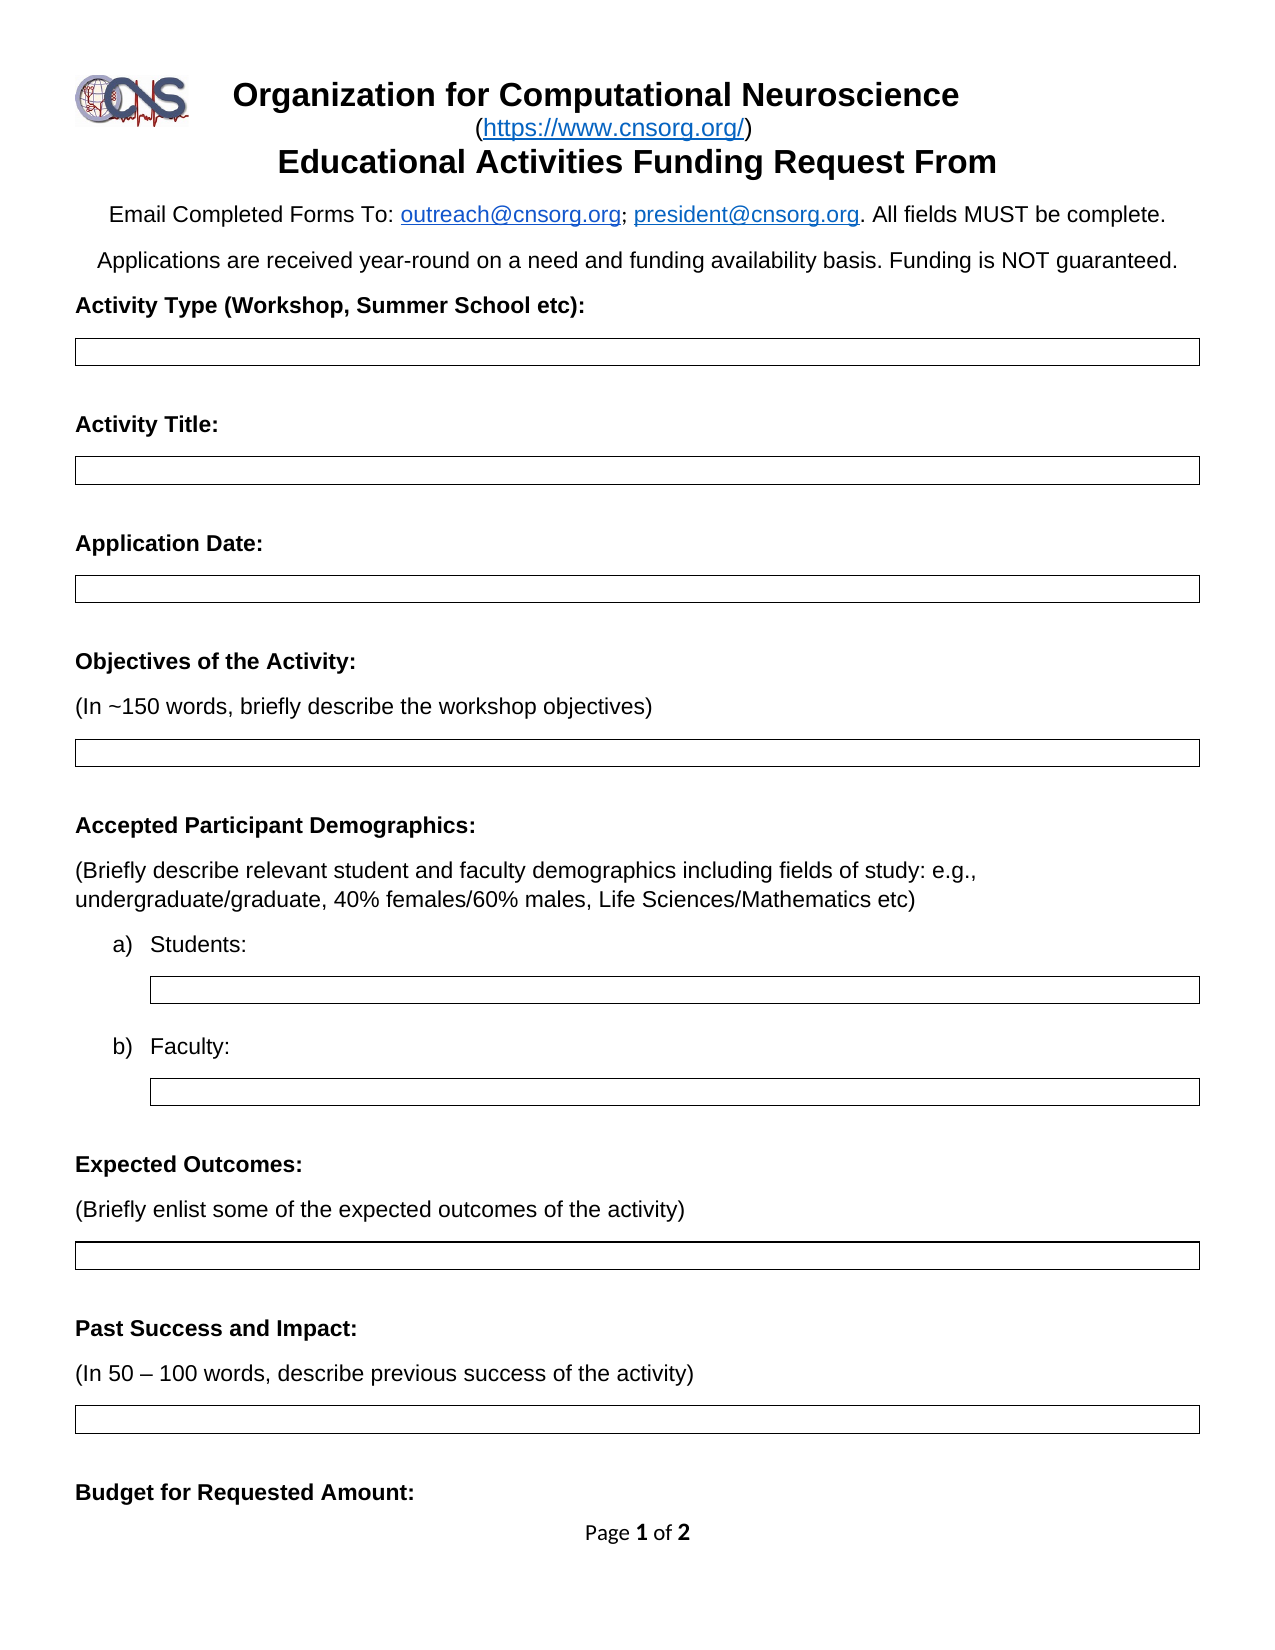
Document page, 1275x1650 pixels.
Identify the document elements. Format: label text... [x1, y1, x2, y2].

text (In 50 – 100 words, describe previous success of the activity) [75, 1360, 1200, 1386]
text Objectives of the Activity: [75, 648, 1200, 674]
text Email Completed Forms To: outreach@cnsorg.org; president@cnsorg.org. All fields MUST be complete. [75, 200, 1200, 228]
table_header [76, 1243, 1199, 1269]
text (Briefly enlist some of the expected outcomes of the activity) [75, 1196, 1200, 1223]
text (Briefly describe relevant student and faculty demographics including fields of study: e.g., undergraduate/graduate, 40% females/60% males, Life Sciences/Mathematics etc) [75, 857, 1200, 912]
table_header [151, 977, 1199, 1003]
text Educational Activities Funding Request From [75, 142, 1200, 181]
text (In ~150 words, briefly describe the workshop objectives) [75, 693, 1200, 720]
table_header [76, 457, 1199, 483]
picture [75, 75, 189, 127]
table_header [76, 576, 1199, 602]
list Students: [112, 931, 1200, 957]
text Accepted Participant Demographics: [75, 812, 1200, 838]
text Budget for Requested Amount: [75, 1479, 1200, 1505]
text Activity Type (Workshop, Summer School etc): [75, 292, 1200, 319]
text Expected Outcomes: [75, 1151, 1200, 1178]
text Activity Title: [75, 411, 1200, 437]
text Application Date: [75, 529, 1200, 556]
list Faculty: [112, 1033, 1200, 1059]
table_header [76, 1406, 1199, 1433]
table_header [76, 740, 1199, 766]
table_header [76, 339, 1199, 365]
text Applications are received year-round on a need and funding availability basis. Funding is NOT guaranteed. [75, 247, 1200, 273]
table_header [151, 1079, 1199, 1105]
text Past Success and Impact: [75, 1315, 1200, 1341]
